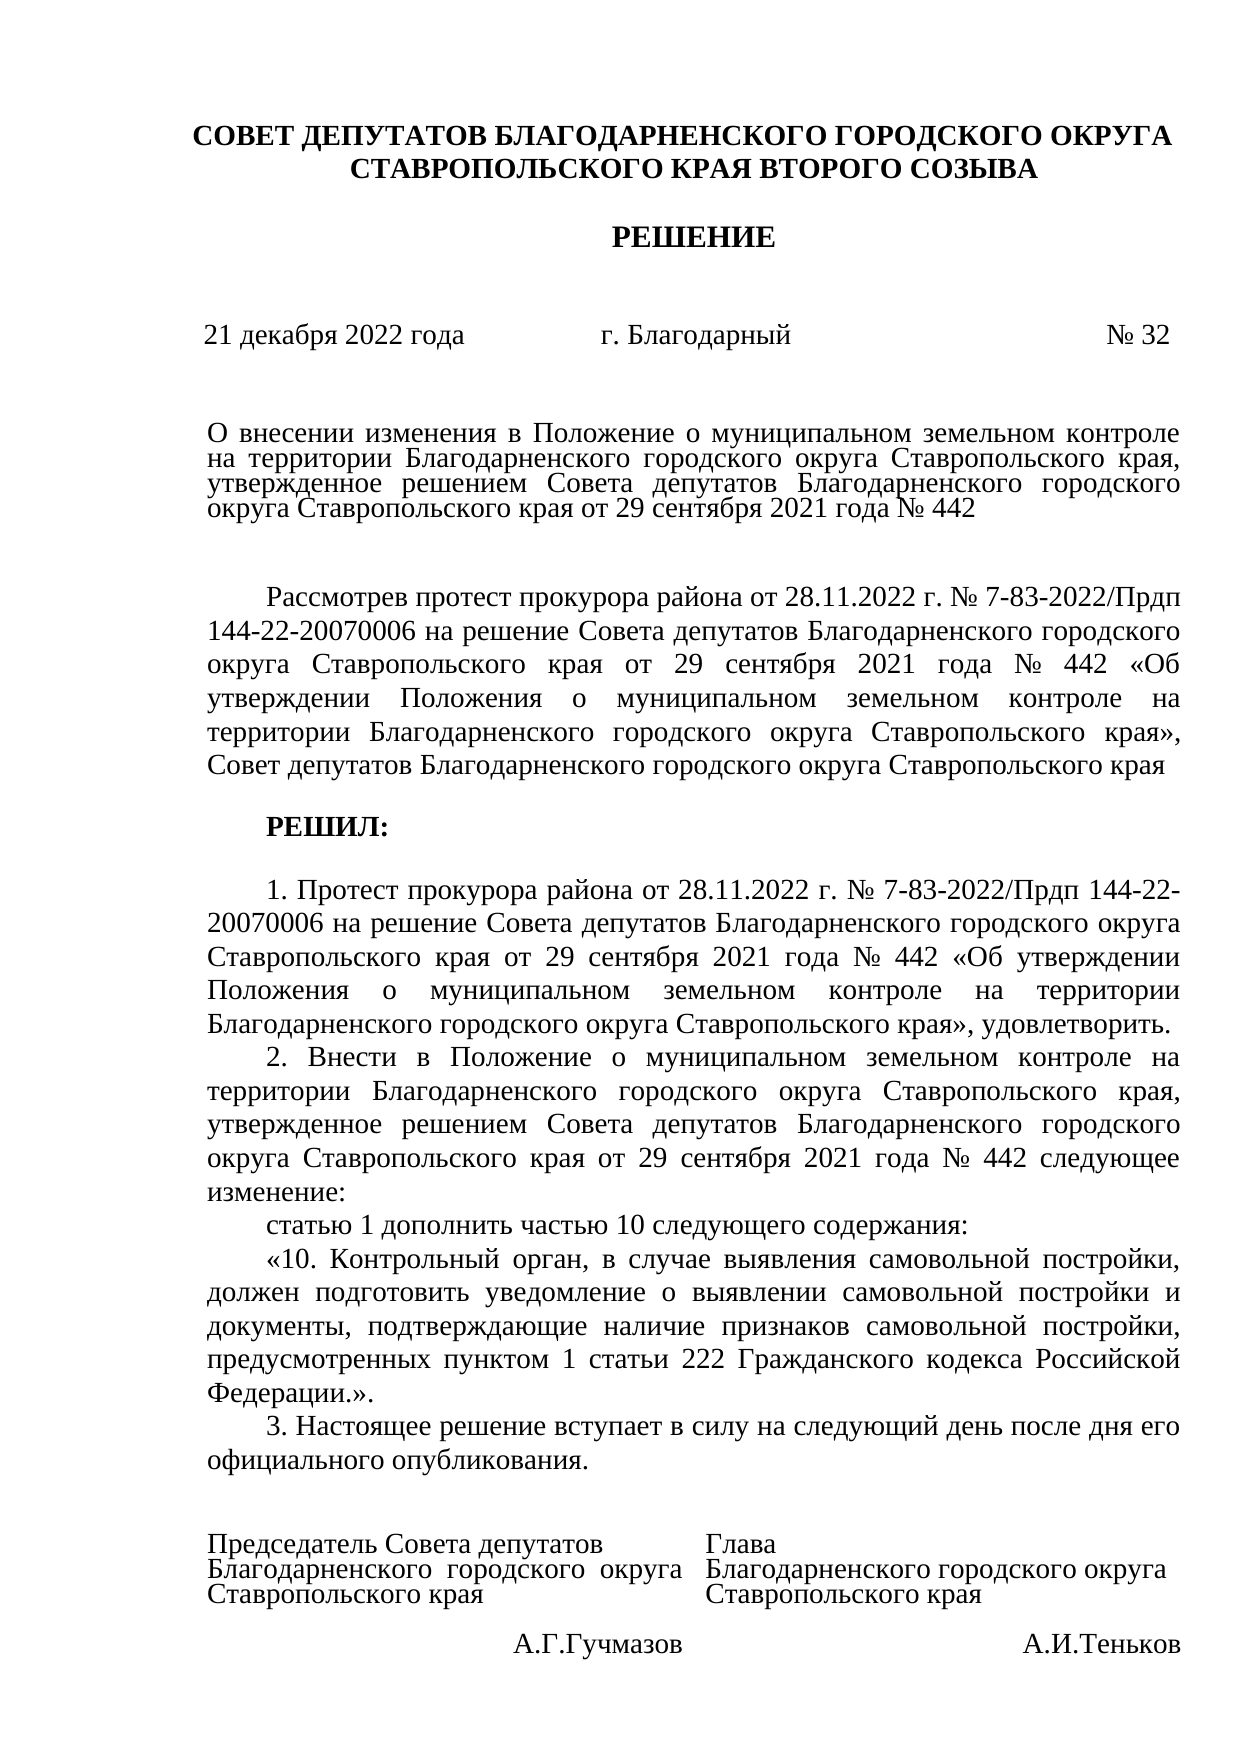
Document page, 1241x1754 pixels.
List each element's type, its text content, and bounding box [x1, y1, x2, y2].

text РЕШЕНИЕ [207, 219, 1181, 255]
text Рассмотрев протест прокурора района от 28.11.2022 г. № 7-83-2022/Прдп 144-22-20070006 на решение Совета депутатов Благодарненского городского округа Ставропольского края от 29 сентября 2021 года № 442 «Об утверждении Положения о муниципальном земельном контроле на территории Благодарненского городского округа Ставропольского края», Совет депутатов Благодарненского городского округа Ставропольского края [207, 579, 1181, 781]
text 3. Настоящее решение вступает в силу на следующий день после дня его официального опубликования. [207, 1408, 1181, 1476]
text СОВЕТ ДЕПУТАТОВ БЛАГОДАРНЕНСКОГО ГОРОДСКОГО ОКРУГА [192, 118, 1181, 152]
table_header 21 декабря 2022 года [192, 317, 535, 364]
text РЕШИЛ: [207, 809, 1181, 843]
text О внесении изменения в Положение о муниципальном земельном контроле на территории Благодарненского городского округа Ставропольского края, утвержденное решением Совета депутатов Благодарненского городского округа Ставропольского края от 29 сентября 2021 года № 442 [207, 422, 1181, 522]
text 1. Протест прокурора района от г. № 7-83-2022/Прдп 144-22-20070006 на решение Совета депутатов Благодарненского городского округа Ставропольского края от № 442 «Об утверждении Положения о муниципальном земельном контроле на территории Благодарненского городского округа Ставропольского края», удовлетворить. [207, 872, 1181, 1039]
table_header № 32 [930, 317, 1181, 364]
text статью 1 дополнить частью 10 следующего содержания: [207, 1207, 1181, 1241]
table_header Глава Благодарненского городского округа Ставропольского края А.И.Теньков [694, 1533, 1192, 1658]
text «10. Контрольный орган, в случае выявления самовольной постройки, должен подготовить уведомление о выявлении самовольной постройки и документы, подтверждающие наличие признаков самовольной постройки, предусмотренных пунктом 1 статьи 222 Гражданского кодекса Российской Федерации.». [207, 1241, 1181, 1408]
text 2. Внести в Положение о муниципальном земельном контроле на территории Благодарненского городского округа Ставропольского края, утвержденное решением Совета депутатов Благодарненского городского округа Ставропольского края от № 442 следующее изменение: [207, 1039, 1181, 1207]
text СТАВРОПОЛЬСКОГО КРАЯ ВТОРОГО СОЗЫВА [207, 152, 1181, 185]
table_header г. Благодарный [535, 317, 930, 364]
table_header Председатель Совета депутатов Благодарненского городского округа Ставропольского края А.Г.Гучмазов [196, 1533, 694, 1658]
